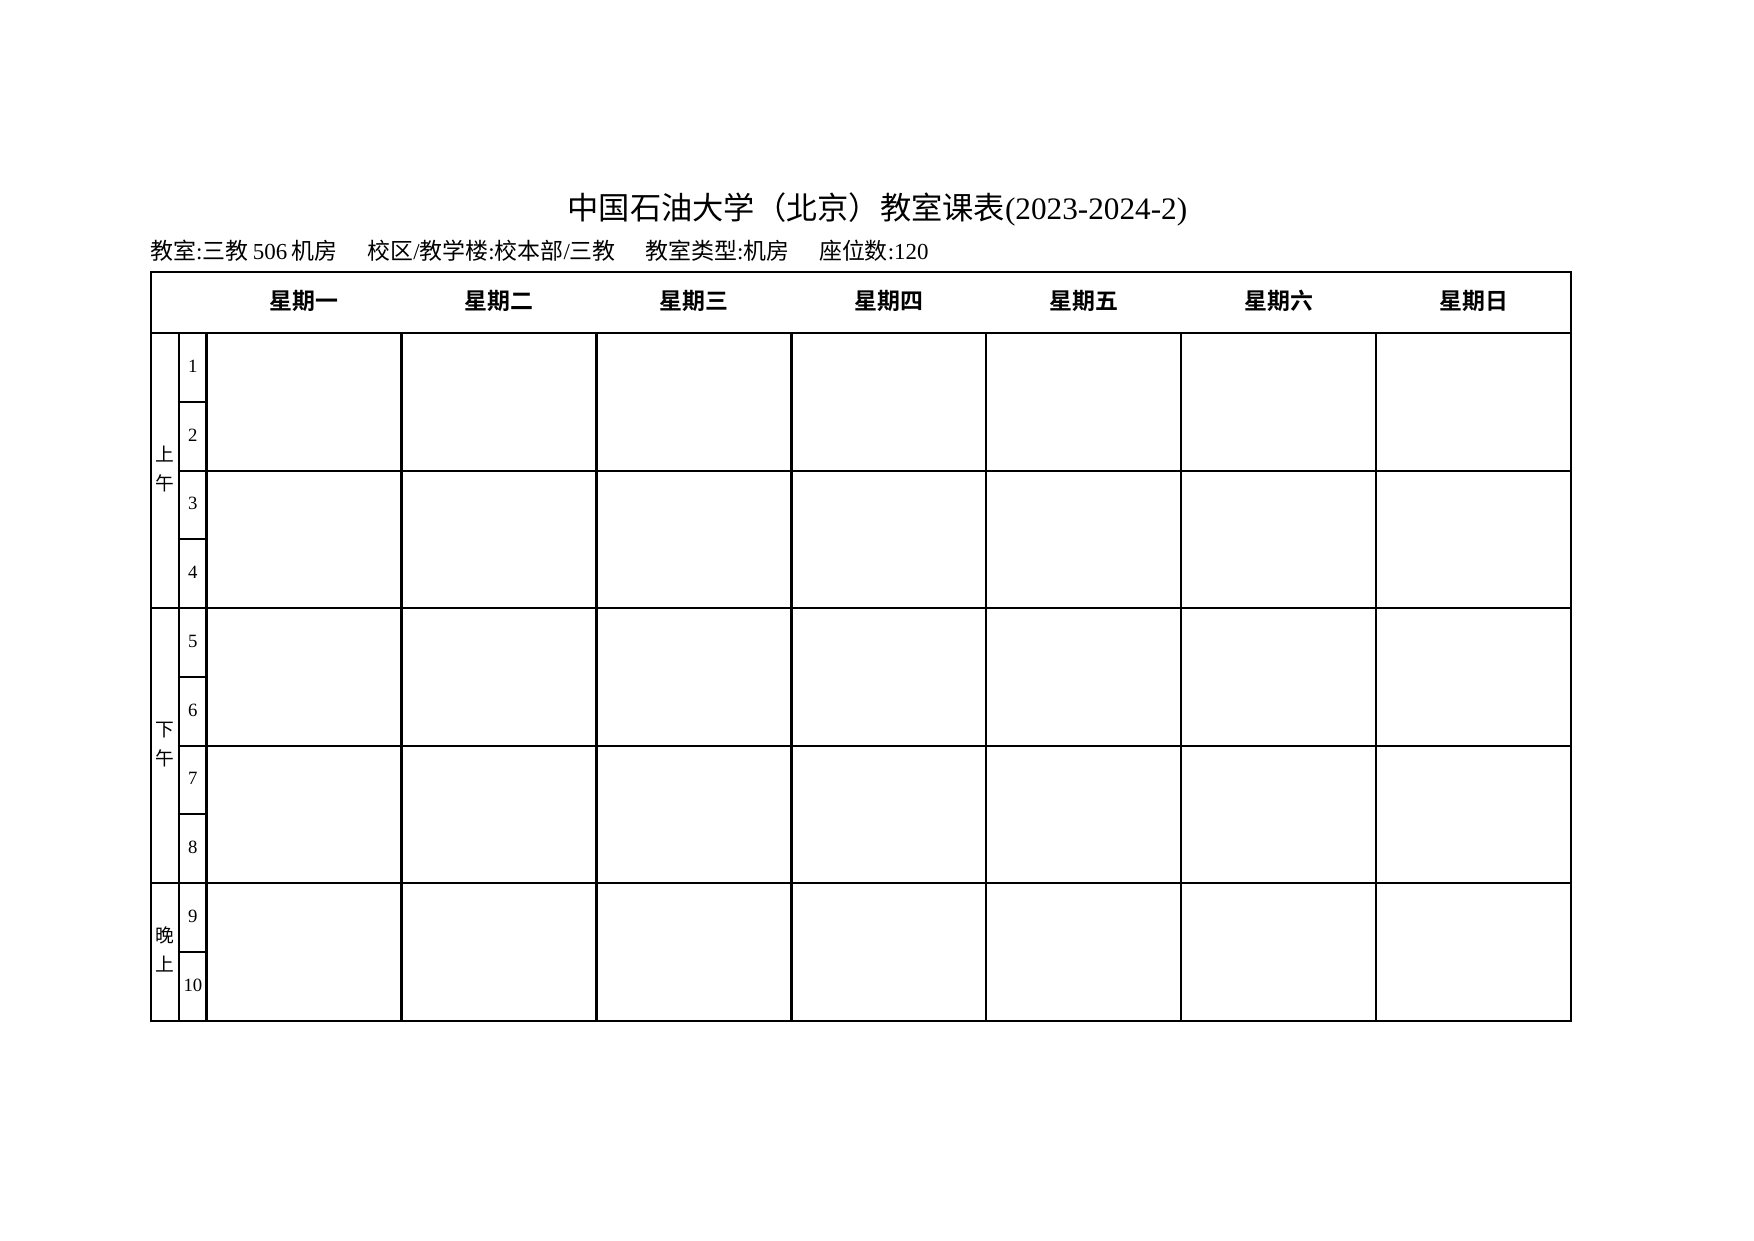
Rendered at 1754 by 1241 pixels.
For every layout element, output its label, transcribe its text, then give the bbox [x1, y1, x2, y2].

table_cell 3 [180, 472, 205, 538]
table_cell [598, 609, 790, 744]
table_cell [987, 609, 1180, 744]
table_header [152, 273, 206, 332]
table_cell 9 [180, 884, 205, 951]
table_cell [1377, 609, 1570, 744]
table_cell 4 [180, 540, 205, 607]
table_cell [403, 334, 595, 469]
table_cell [1182, 747, 1375, 882]
table_cell 晚上 [152, 884, 178, 1019]
table_cell 5 [180, 609, 205, 676]
table_cell 8 [180, 815, 205, 882]
table_cell [1377, 884, 1570, 1019]
table_cell [1182, 334, 1375, 469]
text 教室:三教506机房 校区/教学楼:校本部/三教 教室类型:机房 座位数:120 [150, 235, 1604, 266]
table_cell [987, 334, 1180, 469]
table_cell [793, 609, 985, 744]
table_cell [1182, 884, 1375, 1019]
table_cell 6 [180, 678, 205, 744]
table_cell [598, 884, 790, 1019]
table_cell [403, 747, 595, 882]
table_cell [208, 334, 400, 469]
table_cell [1182, 472, 1375, 607]
table_cell [208, 884, 400, 1019]
table_header 星期六 [1181, 273, 1376, 332]
table_cell [793, 884, 985, 1019]
table_cell [598, 334, 790, 469]
table_cell 1 [180, 334, 205, 401]
table_cell [793, 334, 985, 469]
table_cell [208, 609, 400, 744]
table_cell [1377, 747, 1570, 882]
table_header 星期三 [596, 273, 791, 332]
table_header 星期五 [986, 273, 1181, 332]
table_cell [793, 747, 985, 882]
table_cell [793, 472, 985, 607]
table_cell [987, 472, 1180, 607]
table_cell [1377, 334, 1570, 469]
table_header 星期四 [791, 273, 986, 332]
table_cell [1377, 472, 1570, 607]
table_cell [403, 472, 595, 607]
table_cell [1182, 609, 1375, 744]
table_cell [403, 609, 595, 744]
table_cell [208, 747, 400, 882]
table_cell 7 [180, 747, 205, 813]
table_cell [598, 747, 790, 882]
table_header 星期日 [1376, 273, 1570, 332]
table_cell 10 [180, 953, 205, 1019]
table_cell [403, 884, 595, 1019]
text 中国石油大学（北京）教室课表(2023-2024-2) [150, 186, 1604, 228]
table_header 星期一 [206, 273, 401, 332]
table_cell [598, 472, 790, 607]
table_cell [987, 747, 1180, 882]
table_cell [987, 884, 1180, 1019]
table_cell 下午 [152, 609, 178, 882]
table_cell 上午 [152, 334, 178, 607]
table_cell 2 [180, 403, 205, 469]
table_cell [208, 472, 400, 607]
table_header 星期二 [401, 273, 596, 332]
